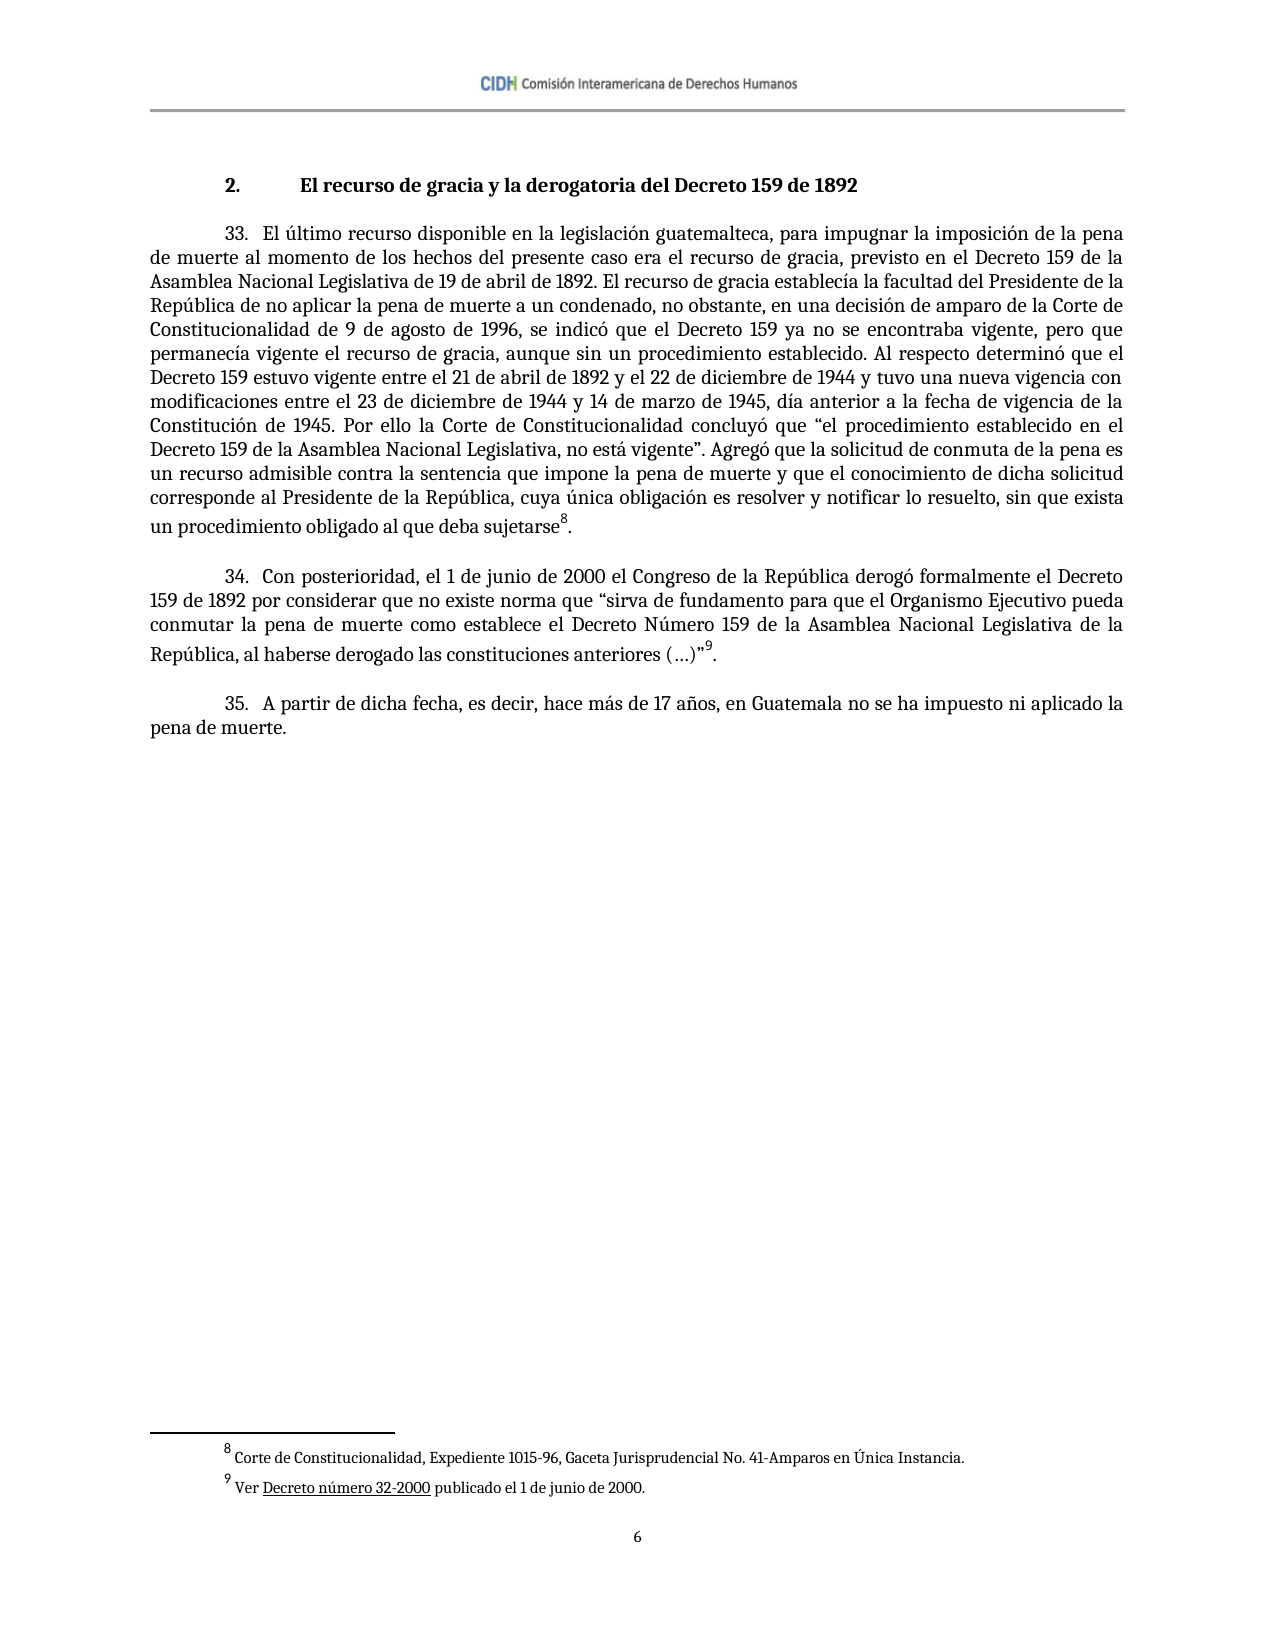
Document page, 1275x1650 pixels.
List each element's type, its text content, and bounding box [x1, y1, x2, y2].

list El recurso de gracia y la derogatoria del Decreto 159 de 1892 [225, 174, 1125, 198]
picture [475, 75, 800, 93]
list El último recurso disponible en la legislación guatemalteca, para impugnar la imposición de la pena de muerte al momento de los hechos del presente caso era el recurso de gracia, previsto en el Decreto 159 de la Asamblea Nacional Legislativa de 19 de abril de 1892. El recurso de gracia establecía la facultad del Presidente de la República de no aplicar la pena de muerte a un condenado, no obstante, en una decisión de amparo de la Corte de Constitucionalidad de 9 de agosto de 1996, se indicó que el Decreto 159 ya no se encontraba vigente, pero que permanecía vigente el recurso de gracia, aunque sin un procedimiento establecido. Al respecto determinó que el Decreto 159 estuvo vigente entre el 21 de abril de 1892 y el 22 de diciembre de 1944 y tuvo una nueva vigencia con modificaciones entre el 23 de diciembre de 1944 y 14 de marzo de 1945, día anterior a la fecha de vigencia de la Constitución de 1945. Por ello la Corte de Constitucionalidad concluyó que “el procedimiento establecido en el Decreto 159 de la Asamblea Nacional Legislativa, no está vigente”. Agregó que la solicitud de conmuta de la pena es un recurso admisible contra la sentencia que impone la pena de muerte y que el conocimiento de dicha solicitud corresponde al Presidente de la República, cuya única obligación es resolver y notificar lo resuelto, sin que exista un procedimiento obligado al que deba sujetarse. [150, 222, 1125, 541]
list A partir de dicha fecha, es decir, hace más de 17 años, en Guatemala no se ha impuesto ni aplicado la pena de muerte. [150, 692, 1125, 740]
list Con posterioridad, el 1 de junio de 2000 el Congreso de la República derogó formalmente el Decreto 159 de 1892 por considerar que no existe norma que “sirva de fundamento para que el Organismo Ejecutivo pueda conmutar la pena de muerte como establece el Decreto Número 159 de la Asamblea Nacional Legislativa de la República, al haberse derogado las constituciones anteriores (…)”. [150, 565, 1125, 668]
